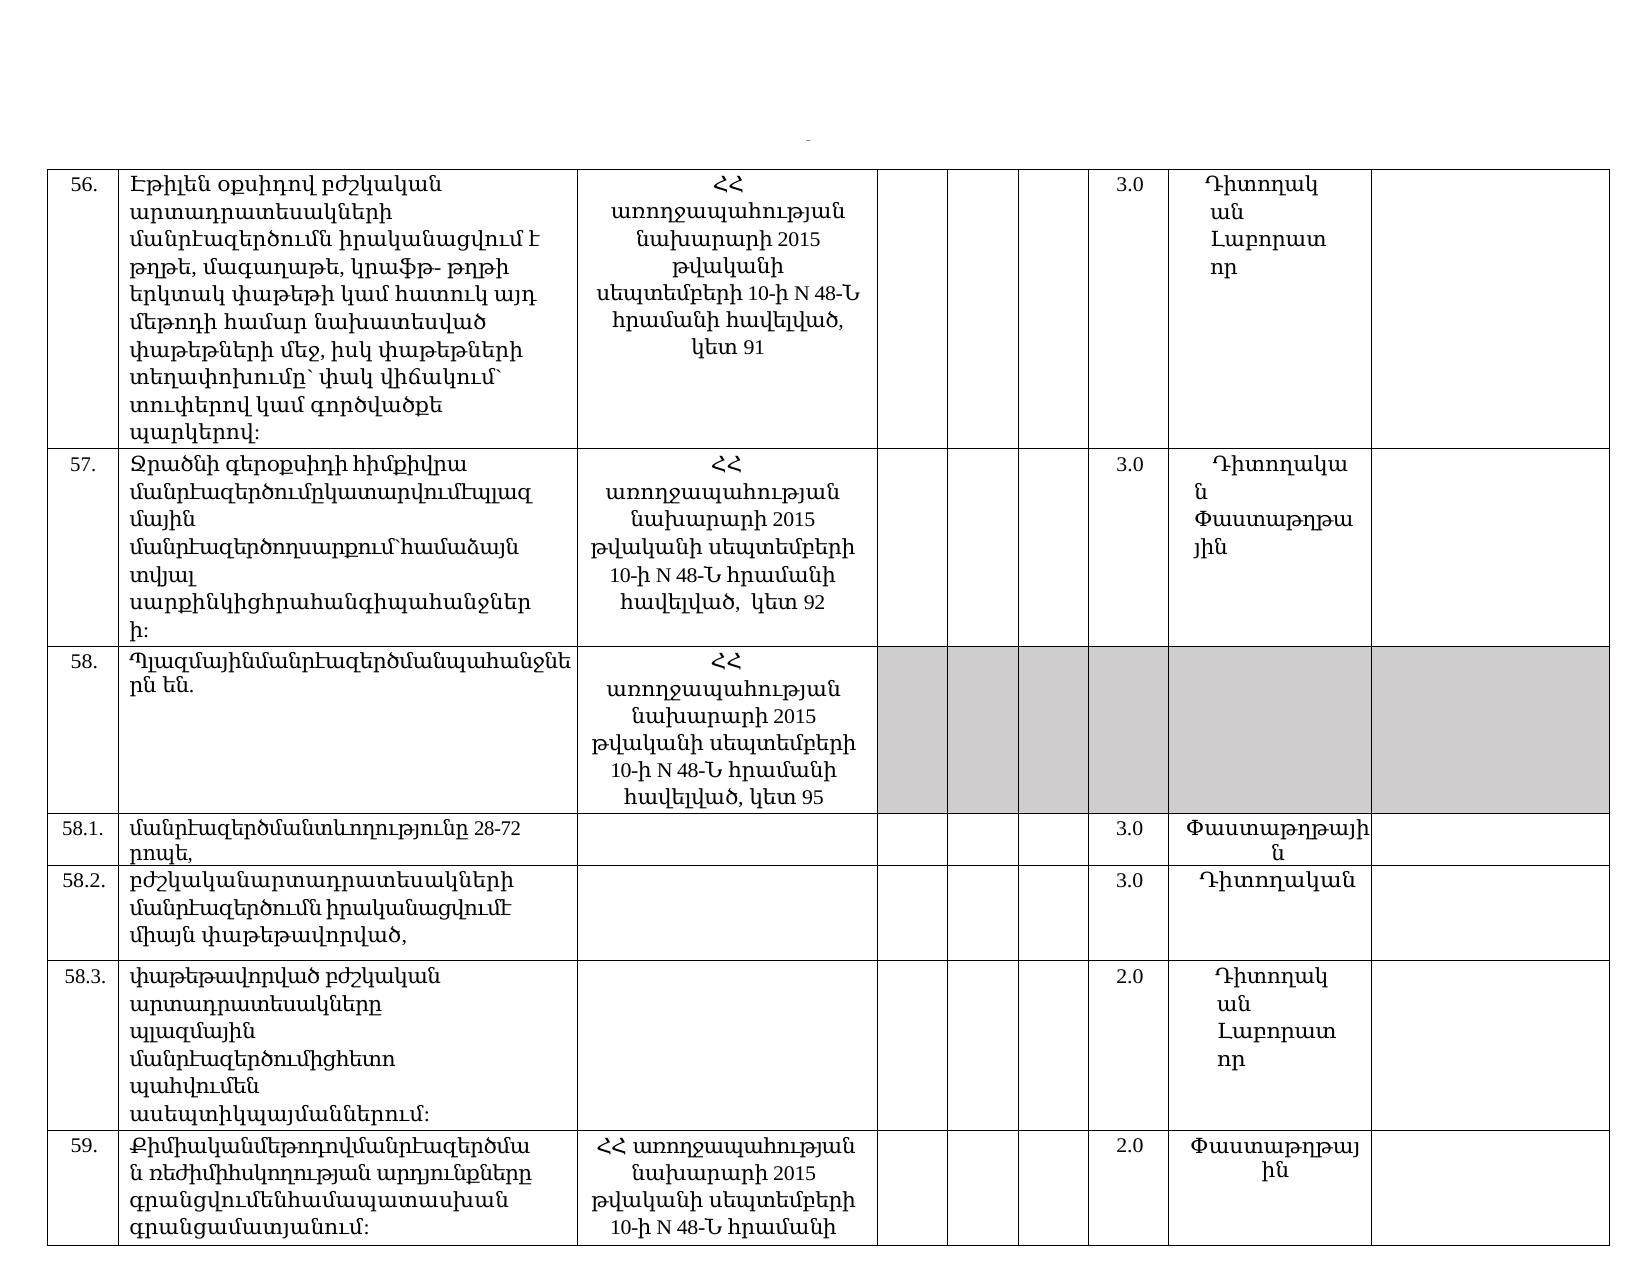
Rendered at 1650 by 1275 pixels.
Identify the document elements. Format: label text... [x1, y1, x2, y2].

table_cell [1019, 1131, 1088, 1245]
table_header [948, 170, 1018, 448]
table_cell [878, 814, 947, 864]
table_cell [948, 961, 1018, 1130]
table_cell Ջրածնի գերօքսիդի հիմքիվրա մանրէազերծումըկատարվումէպլազմային մանրէազերծողսարքում`համաձայն տվյալ սարքինկիցհրահանգիպահանջների: [119, 449, 577, 646]
table_cell [948, 866, 1018, 960]
table_cell [1372, 1131, 1609, 1245]
table_cell 58.1. [48, 814, 118, 864]
table_cell [578, 961, 877, 1130]
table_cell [119, 1131, 577, 1245]
table_cell [948, 449, 1018, 646]
table_cell [1019, 866, 1088, 960]
table_header [1372, 170, 1609, 448]
table_cell [1372, 647, 1609, 813]
table_cell Փաստաթղթային [1169, 1131, 1371, 1245]
table_header ՀՀ առողջապահության նախարարի 2015 թվականի սեպտեմբերի 10-ի N 48-Ն հրամանի հավելված, կետ 91 [578, 170, 877, 448]
table_cell [1372, 449, 1609, 646]
table_cell Պլազմայինմանրէազերծմանպահանջներն են. [119, 647, 577, 813]
table_cell 2.0 [1089, 961, 1168, 1130]
table_cell [948, 814, 1018, 864]
table_cell [1372, 961, 1609, 1130]
table_cell 3.0 [1089, 814, 1168, 864]
table_cell Դիտողական Փաստաթղթային [1169, 449, 1371, 646]
table_header 56. [48, 170, 118, 448]
table_cell 3.0 [1089, 449, 1168, 646]
table_cell [878, 866, 947, 960]
table_cell Դիտողական [1169, 866, 1371, 960]
table_cell Փաստաթղթային [1169, 814, 1371, 864]
table_cell մանրէազերծմանտևողությունը 28-72 րոպե, [119, 814, 577, 864]
table_cell 57. [48, 449, 118, 646]
table_cell [1019, 449, 1088, 646]
table_cell [1089, 647, 1168, 813]
table_cell 58.3. [48, 961, 118, 1130]
table_cell [878, 961, 947, 1130]
table_cell [948, 1131, 1018, 1245]
table_cell 2.0 [1089, 1131, 1168, 1245]
table_header Էթիլեն օքսիդով բժշկական արտադրատեսակների մանրէազերծումն իրականացվում է թղթե, մագաղաթե, կրաֆթ- թղթի երկտակ փաթեթի կամ հատուկ այդ մեթոդի համար նախատեսված փաթեթների մեջ, իսկ փաթեթների տեղափոխումը` փակ վիճակում` տուփերով կամ գործվածքե պարկերով: [119, 170, 577, 448]
table_cell 3.0 [1089, 866, 1168, 960]
table_cell [1169, 647, 1371, 813]
table_cell 58. [48, 647, 118, 813]
table_cell փաթեթավորված բժշկական արտադրատեսակները պլազմային մանրէազերծումիցհետո պահվումեն ասեպտիկպայմաններում: [119, 961, 577, 1130]
table_header Դիտողական Լաբորատոր [1169, 170, 1371, 448]
table_cell [1019, 647, 1088, 813]
table_cell 58.2. [48, 866, 118, 960]
table_cell [1019, 814, 1088, 864]
table_cell [878, 1131, 947, 1245]
table_cell [1019, 961, 1088, 1130]
table_cell [1372, 866, 1609, 960]
table_cell Դիտողական Լաբորատոր [1169, 961, 1371, 1130]
table_cell 59. [48, 1131, 118, 1245]
table_header [1019, 170, 1088, 448]
table_cell [878, 449, 947, 646]
table_header [878, 170, 947, 448]
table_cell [578, 1131, 877, 1245]
table_cell [948, 647, 1018, 813]
table_cell ՀՀ առողջապահության նախարարի 2015 թվականի սեպտեմբերի 10-ի N 48-Ն հրամանի հավելված, կետ 95 [578, 647, 877, 813]
table_cell ՀՀ առողջապահության նախարարի 2015 թվականի սեպտեմբերի 10-ի N 48-Ն հրամանի հավելված, կետ 92 [578, 449, 877, 646]
table_header 3.0 [1089, 170, 1168, 448]
table_cell բժշկականարտադրատեսակների մանրէազերծումն իրականացվումէ միայն փաթեթավորված, [119, 866, 577, 960]
table_cell [578, 814, 877, 864]
table_cell [1372, 814, 1609, 864]
table_cell [878, 647, 947, 813]
table_cell [578, 866, 877, 960]
